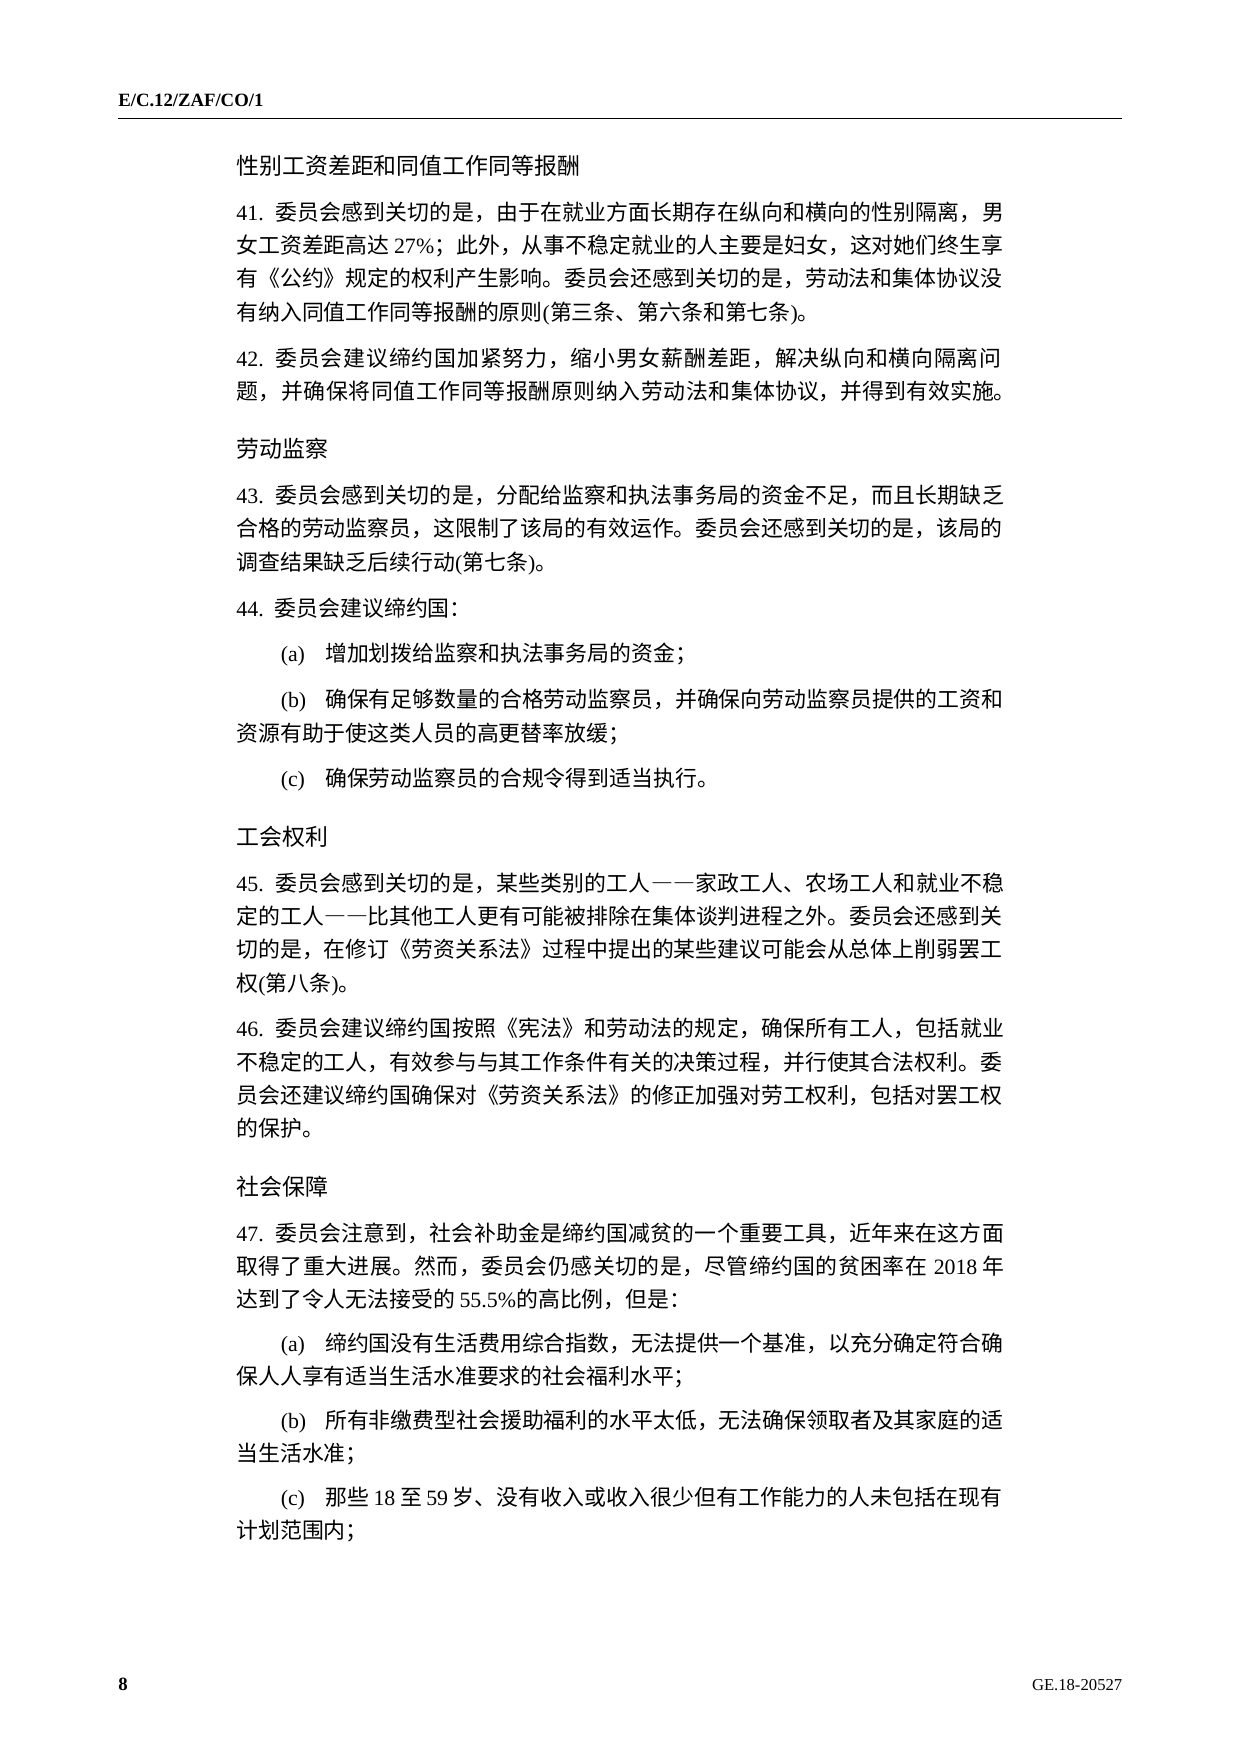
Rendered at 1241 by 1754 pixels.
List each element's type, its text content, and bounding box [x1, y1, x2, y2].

text 45. 委员会感到关切的是，某些类别的工人――家政工人、农场工人和就业不稳定的工人――比其他工人更有可能被排除在集体谈判进程之外。委员会还感到关切的是，在修订《劳资关系法》过程中提出的某些建议可能会从总体上削弱罢工权(第八条)。 [236, 864, 1004, 998]
text 劳动监察 [118, 431, 1004, 464]
list 确保有足够数量的合格劳动监察员，并确保向劳动监察员提供的工资和资源有助于使这类人员的高更替率放缓； [236, 681, 1004, 748]
list 那些18至59岁、没有收入或收入很少但有工作能力的人未包括在现有计划范围内； [236, 1479, 1004, 1546]
list 确保劳动监察员的合规令得到适当执行。 [236, 760, 1004, 793]
text 44. 委员会建议缔约国： [236, 589, 1004, 623]
text 工会权利 [118, 818, 1004, 852]
text 47. 委员会注意到，社会补助金是缔约国减贫的一个重要工具，近年来在这方面取得了重大进展。然而，委员会仍感关切的是，尽管缔约国的贫困率在2018年达到了令人无法接受的55.5%的高比例，但是： [236, 1214, 1004, 1314]
text 42. 委员会建议缔约国加紧努力，缩小男女薪酬差距，解决纵向和横向隔离问题，并确保将同值工作同等报酬原则纳入劳动法和集体协议，并得到有效实施。 [236, 339, 1004, 406]
text 46. 委员会建议缔约国按照《宪法》和劳动法的规定，确保所有工人，包括就业不稳定的工人，有效参与与其工作条件有关的决策过程，并行使其合法权利。委员会还建议缔约国确保对《劳资关系法》的修正加强对劳工权利，包括对罢工权的保护。 [236, 1010, 1004, 1143]
list 缔约国没有生活费用综合指数，无法提供一个基准，以充分确定符合确保人人享有适当生活水准要求的社会福利水平； [236, 1325, 1004, 1391]
text 性别工资差距和同值工作同等报酬 [118, 148, 1004, 181]
list 所有非缴费型社会援助福利的水平太低，无法确保领取者及其家庭的适当生活水准； [236, 1402, 1004, 1468]
text 43. 委员会感到关切的是，分配给监察和执法事务局的资金不足，而且长期缺乏合格的劳动监察员，这限制了该局的有效运作。委员会还感到关切的是，该局的调查结果缺乏后续行动(第七条)。 [236, 477, 1004, 577]
text 41. 委员会感到关切的是，由于在就业方面长期存在纵向和横向的性别隔离，男女工资差距高达27%；此外，从事不稳定就业的人主要是妇女，这对她们终生享有《公约》规定的权利产生影响。委员会还感到关切的是，劳动法和集体协议没有纳入同值工作同等报酬的原则(第三条、第六条和第七条)。 [236, 193, 1004, 327]
text 社会保障 [118, 1168, 1004, 1202]
list 增加划拨给监察和执法事务局的资金； [236, 635, 1004, 668]
